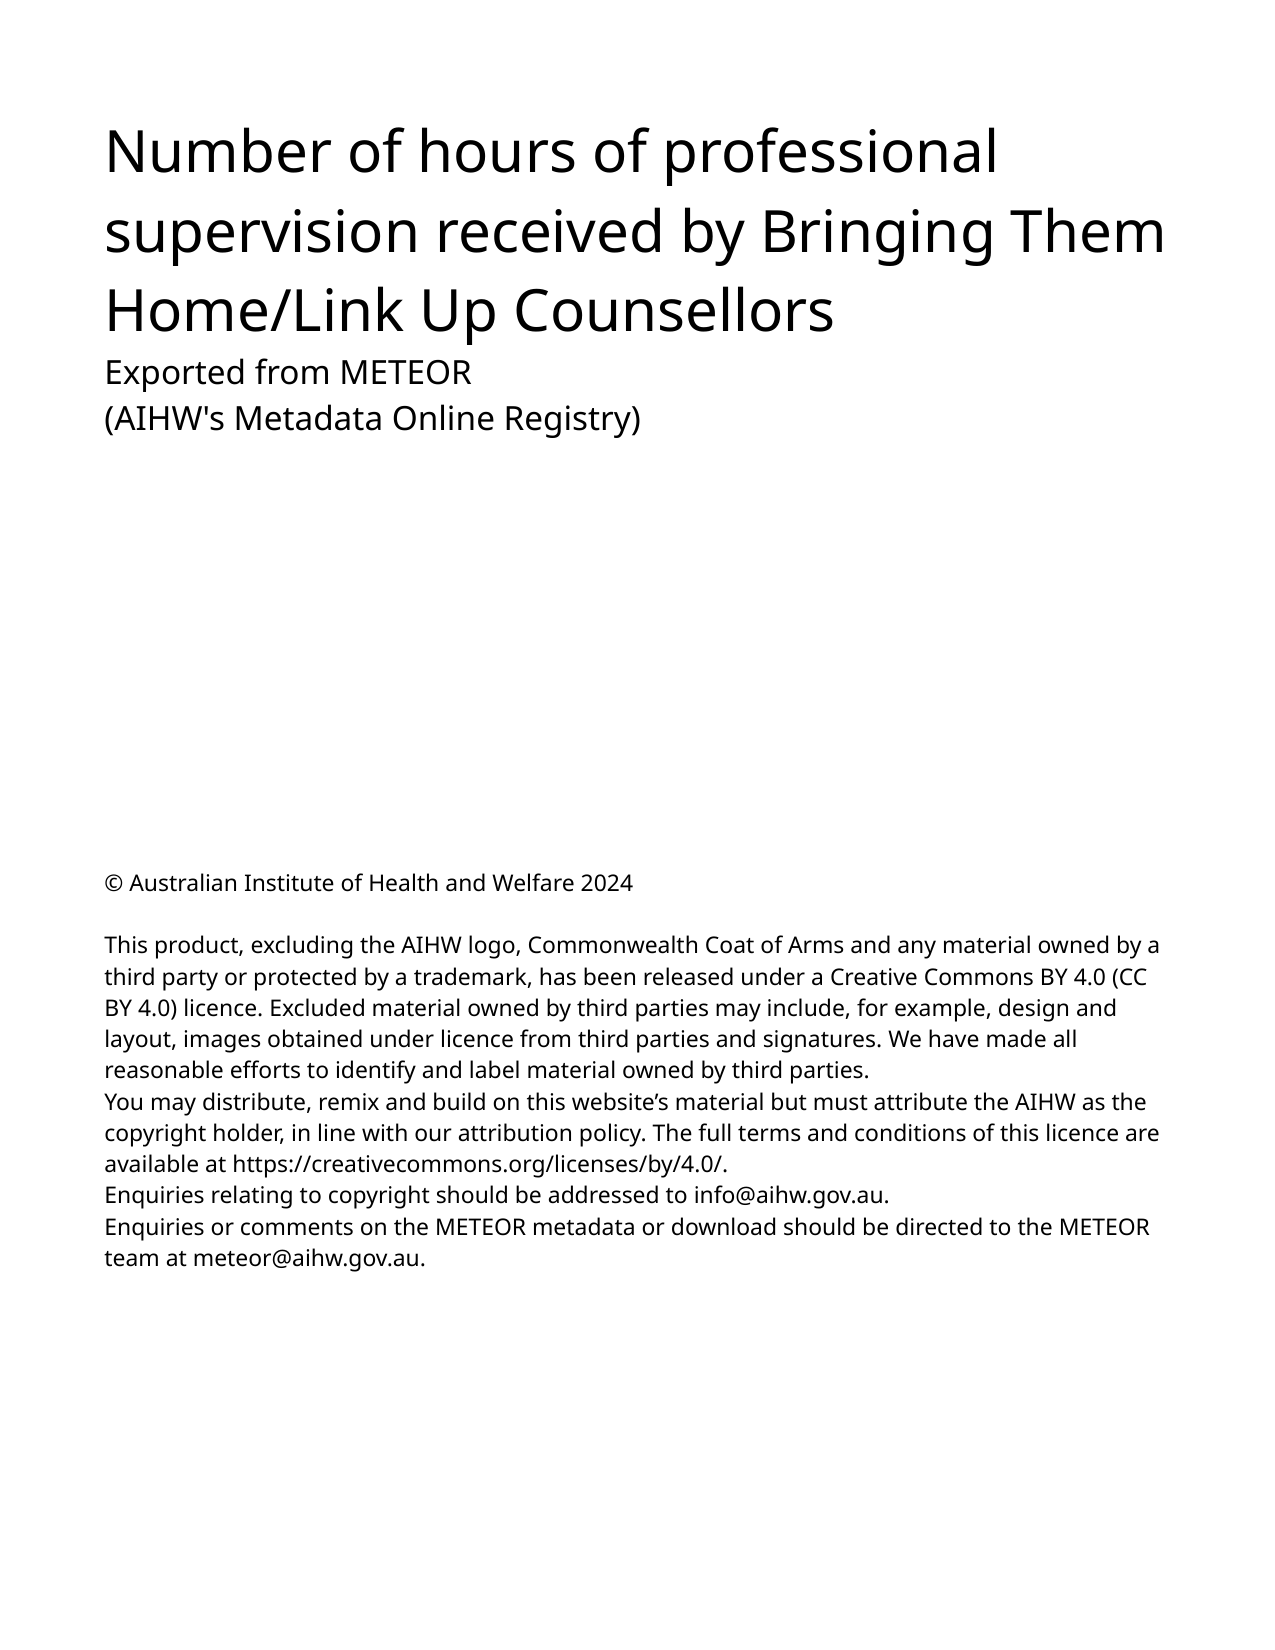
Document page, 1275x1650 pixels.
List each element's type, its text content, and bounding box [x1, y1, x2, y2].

subtitle Exported from METEOR [104, 349, 1171, 394]
text This product, excluding the AIHW logo, Commonwealth Coat of Arms and any material owned by a third party or protected by a trademark, has been released under a Creative Commons BY 4.0 (CC BY 4.0) licence. Excluded material owned by third parties may include, for example, design and layout, images obtained under licence from third parties and signatures. We have made all reasonable efforts to identify and label material owned by third parties. [104, 929, 1171, 1086]
title Number of hours of professional supervision received by Bringing Them Home/Link Up Counsellors [104, 110, 1171, 349]
subtitle (AIHW's Metadata Online Registry) [104, 394, 1171, 440]
text Enquiries relating to copyright should be addressed to info@aihw.gov.au. [104, 1179, 1171, 1211]
text Enquiries or comments on the METEOR metadata or download should be directed to the METEOR team at meteor@aihw.gov.au. [104, 1211, 1171, 1273]
text You may distribute, remix and build on this website’s material but must attribute the AIHW as the copyright holder, in line with our attribution policy. The full terms and conditions of this licence are available at https://creativecommons.org/licenses/by/4.0/. [104, 1086, 1171, 1179]
text © Australian Institute of Health and Welfare 2024 [104, 867, 1171, 898]
